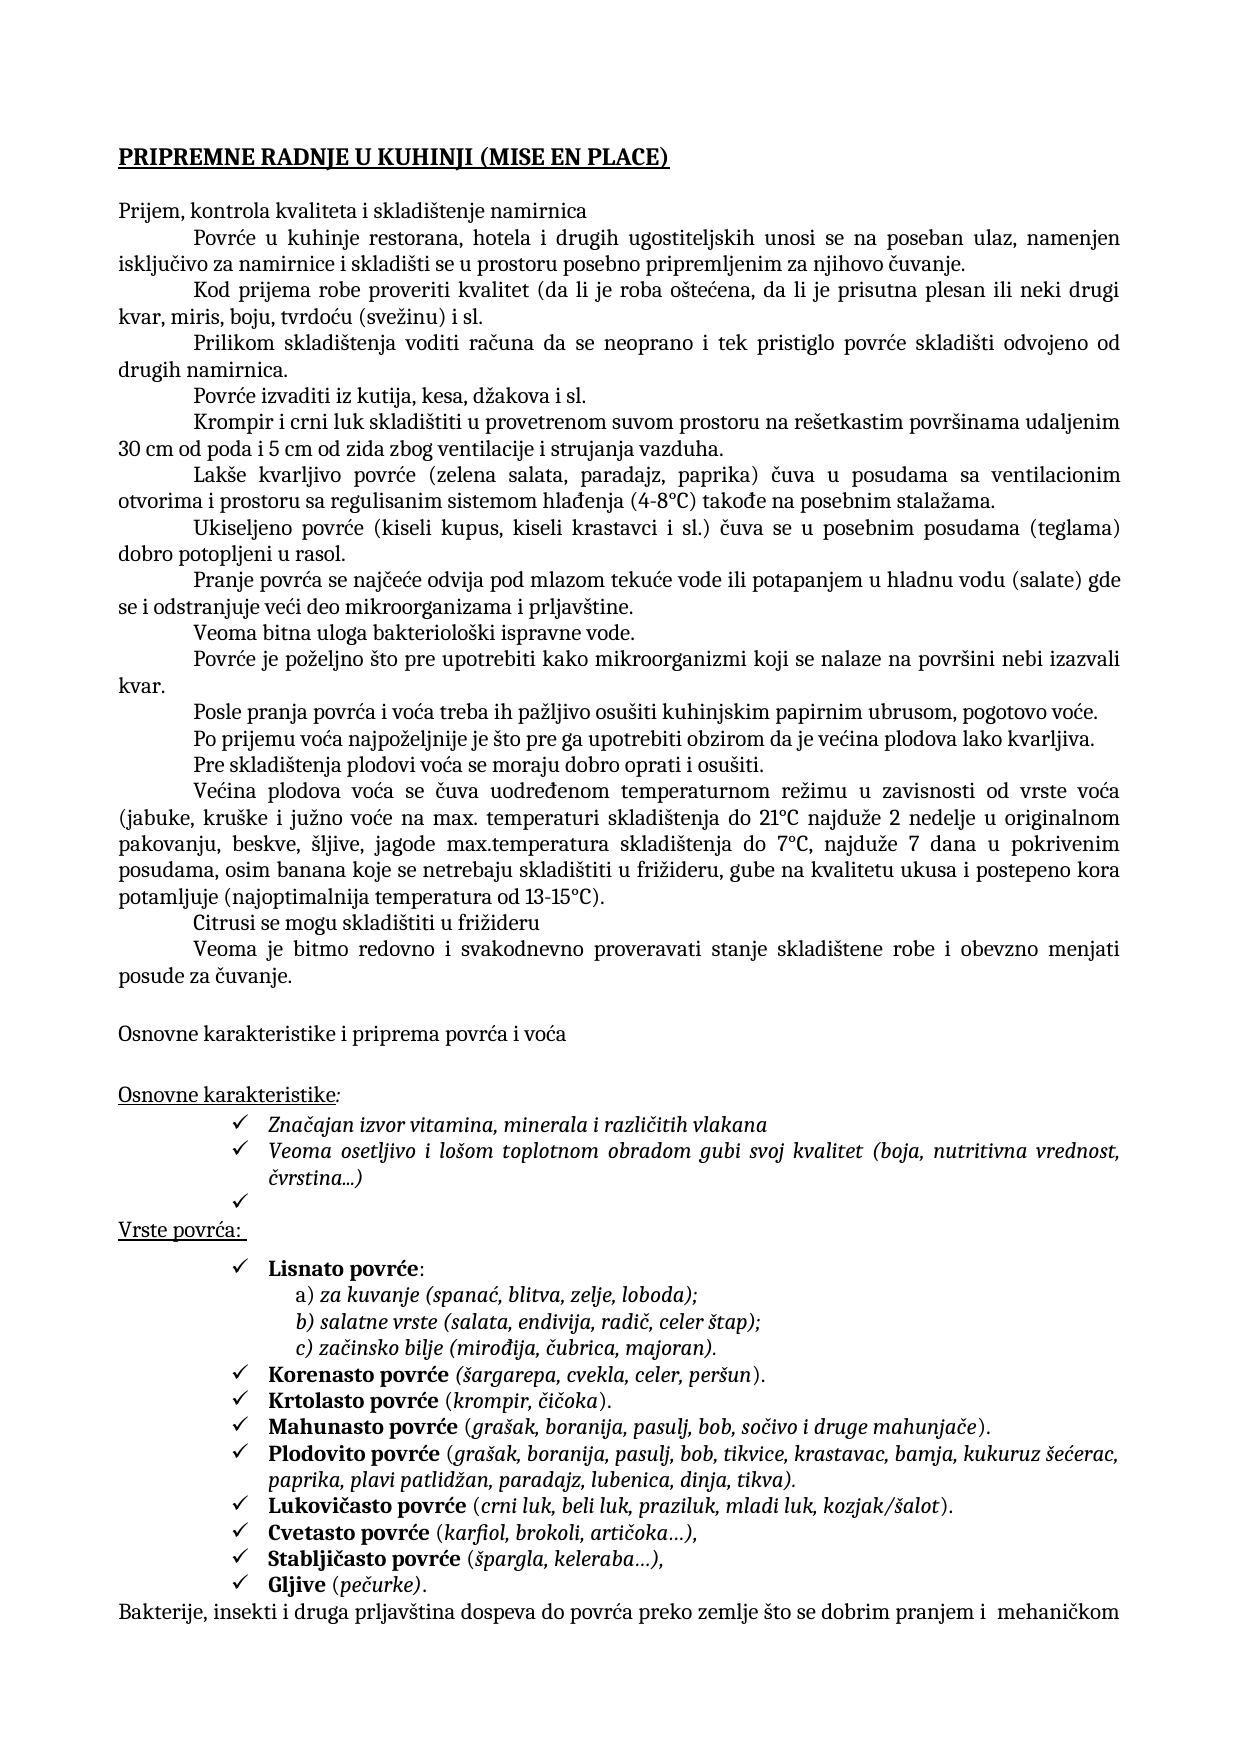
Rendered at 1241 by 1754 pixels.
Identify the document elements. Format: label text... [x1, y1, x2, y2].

list Stabljičasto povrće (špargla, keleraba…), [231, 1546, 1122, 1572]
list Značajan izvor vitamina, minerala i različitih vlakana [231, 1112, 1122, 1138]
list Osnovne karakteristike: [118, 1081, 1122, 1108]
list Cvetasto povrće (karfiol, brokoli, artičoka…), [231, 1519, 1122, 1546]
list Citrusi se mogu skladištiti u frižideru [118, 910, 1122, 936]
list Ukiseljeno povrće (kiseli kupus, kiseli krastavci i sl.) čuva se u posebnim posudama (teglama) dobro potopljeni u rasol. [118, 514, 1122, 567]
list Pre skladištenja plodovi voća se moraju dobro oprati i osušiti. [118, 752, 1122, 778]
list Plodovito povrće (grašak, boranija, pasulj, bob, tikvice, krastavac, bamja, kukuruz šećerac, paprika, plavi patlidžan, paradajz, lubenica, dinja, tikva). [231, 1440, 1122, 1493]
list Pranje povrća se najčeće odvija pod mlazom tekuće vode ili potapanjem u hladnu vodu (salate) gde se i odstranjuje veći deo mikroorganizama i prljavštine. [118, 567, 1122, 620]
list Korenasto povrće (šargarepa, cvekla, celer, peršun). [231, 1361, 1122, 1388]
list Osnovne karakteristike i priprema povrća i voća [118, 1021, 1122, 1047]
list Povrće izvaditi iz kutija, kesa, džakova i sl. [118, 383, 1122, 409]
list Prilikom skladištenja voditi računa da se neoprano i tek pristiglo povrće skladišti odvojeno od drugih namirnica. [118, 330, 1122, 383]
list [118, 1598, 1122, 1625]
list Krtolasto povrće (krompir, čičoka). [231, 1388, 1122, 1414]
list Veoma je bitmo redovno i svakodnevno proveravati stanje skladištene robe i obevzno menjati posude za čuvanje. [118, 936, 1122, 989]
list Veoma bitna uloga bakteriološki ispravne vode. [118, 620, 1122, 646]
list Kod prijema robe proveriti kvalitet (da li je roba oštećena, da li je prisutna plesan ili neki drugi kvar, miris, boju, tvrdoću (svežinu) i sl. [118, 277, 1122, 330]
list Vrste povrća: [118, 1217, 1122, 1243]
text a) za kuvanje (spanać, blitva, zelje, loboda); [295, 1282, 1122, 1309]
list Lukovičasto povrće (crni luk, beli luk, praziluk, mladi luk, kozjak/šalot). [231, 1493, 1122, 1519]
list Lisnato povrće: [231, 1256, 1122, 1282]
list Povrće je poželjno što pre upotrebiti kako mikroorganizmi koji se nalaze na površini nebi izazvali kvar. [118, 646, 1122, 699]
list Mahunasto povrće (grašak, boranija, pasulj, bob, sočivo i druge mahunjače). [231, 1414, 1122, 1440]
list Krompir i crni luk skladištiti u provetrenom suvom prostoru na rešetkastim površinama udaljenim 30 cm od poda i 5 cm od zida zbog ventilacije i strujanja vazduha. [118, 409, 1122, 462]
text b) salatne vrste (salata, endivija, radič, celer štap); [295, 1309, 1122, 1335]
list Lakše kvarljivo povrće (zelena salata, paradajz, paprika) čuva u posudama sa ventilacionim otvorima i prostoru sa regulisanim sistemom hlađenja (4-8°C) takođe na posebnim stalažama. [118, 462, 1122, 514]
list Većina plodova voća se čuva uodređenom temperaturnom režimu u zavisnosti od vrste voća (jabuke, kruške i južno voće na max. temperaturi skladištenja do 21°C najduže 2 nedelje u originalnom pakovanju, beskve, šljive, jagode max.temperatura skladištenja do 7°C, najduže 7 dana u pokrivenim posudama, osim banana koje se netrebaju skladištiti u frižideru, gube na kvalitetu ukusa i postepeno kora potamljuje (najoptimalnija temperatura od 13-15°C). [118, 778, 1122, 910]
list Prijem, kontrola kvaliteta i skladištenje namirnica [118, 198, 1122, 224]
list Posle pranja povrća i voća treba ih pažljivo osušiti kuhinjskim papirnim ubrusom, pogotovo voće. [118, 699, 1122, 725]
list Povrće u kuhinje restorana, hotela i drugih ugostiteljskih unosi se na poseban ulaz, namenjen isključivo za namirnice i skladišti se u prostoru posebno pripremljenim za njihovo čuvanje. [118, 224, 1122, 277]
list Gljive (pečurke). [231, 1572, 1122, 1598]
list Po prijemu voća najpoželjnije je što pre ga upotrebiti obzirom da je većina plodova lako kvarljiva. [118, 725, 1122, 752]
text c) začinsko bilje (mirođija, čubrica, majoran). [295, 1335, 1122, 1361]
list PRIPREMNE RADNJE U KUHINJI (MISE EN PLACE) [118, 143, 1122, 172]
list Veoma osetljivo i lošom toplotnom obradom gubi svoj kvalitet (boja, nutritivna vrednost, čvrstina...) [231, 1138, 1122, 1191]
